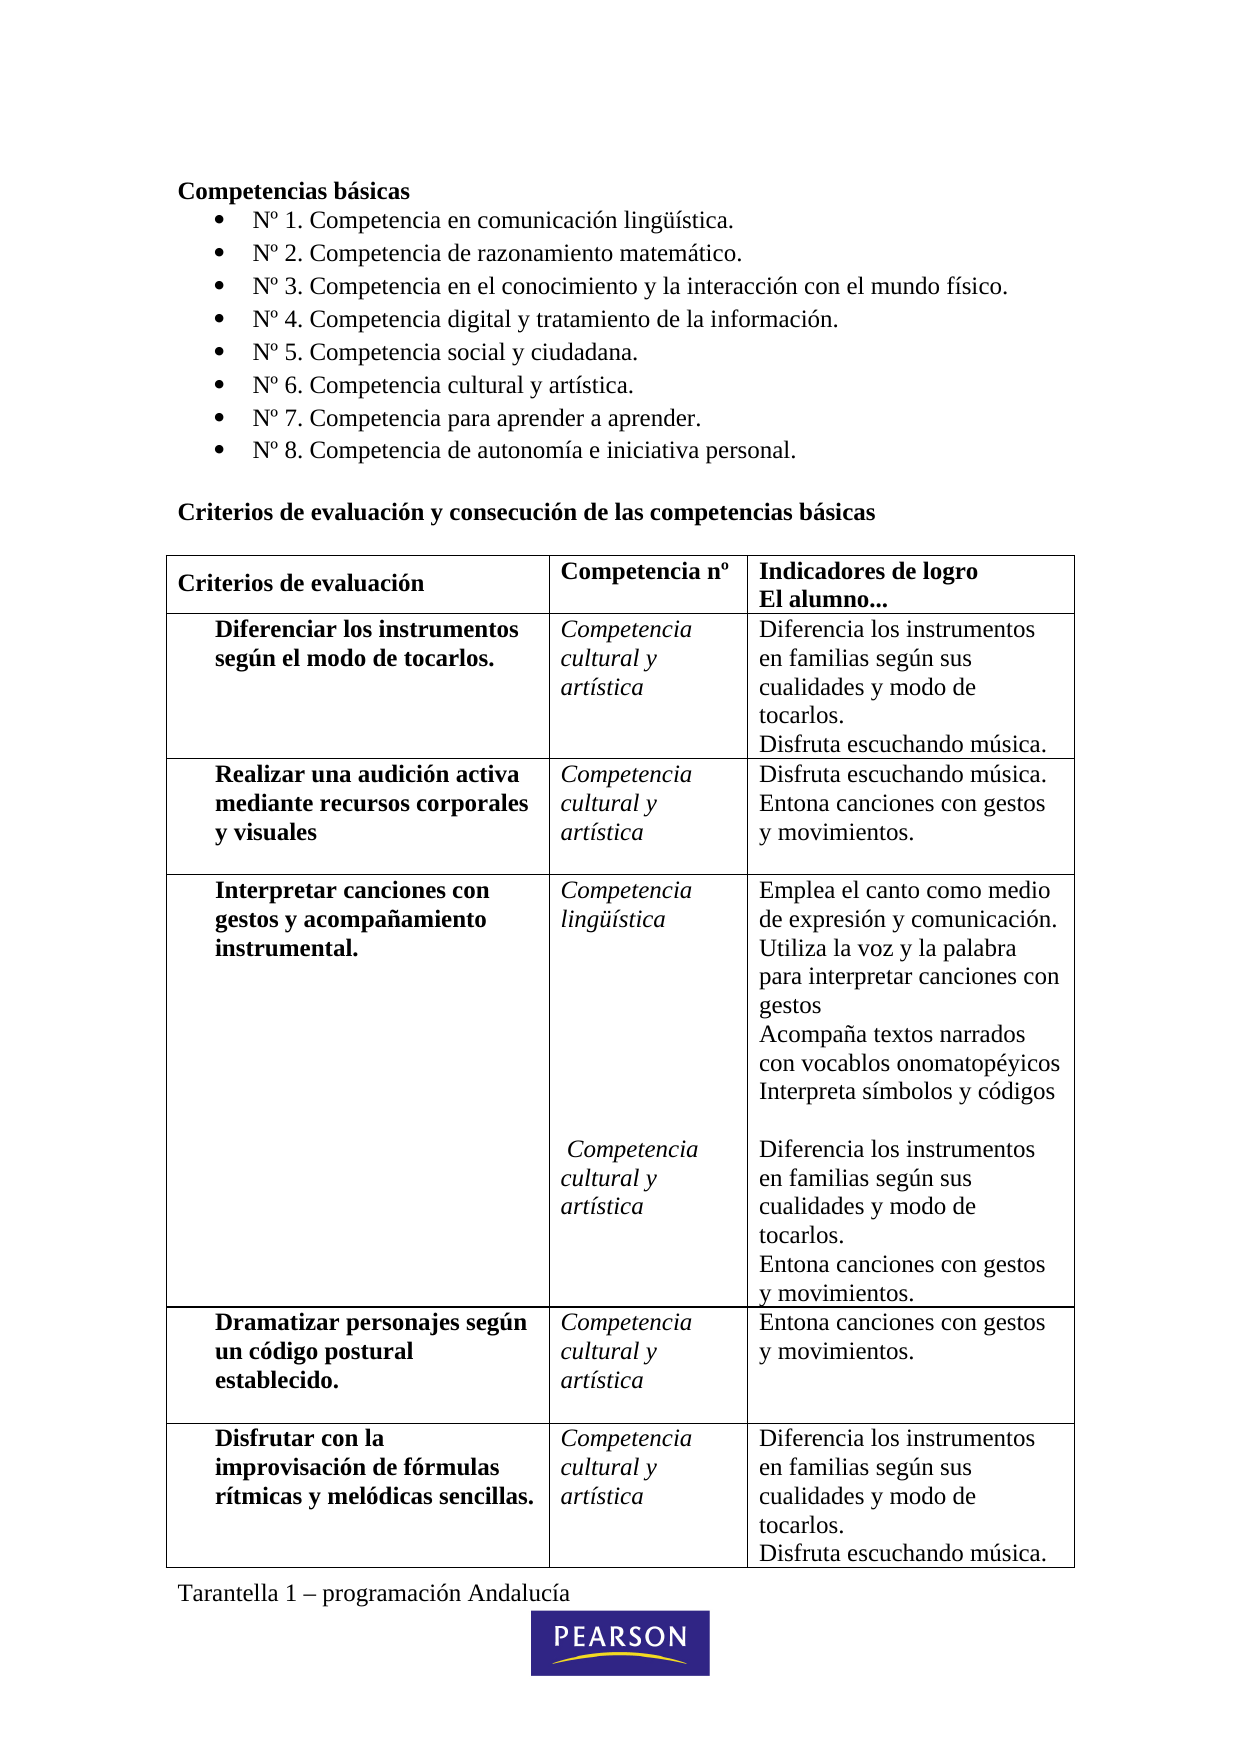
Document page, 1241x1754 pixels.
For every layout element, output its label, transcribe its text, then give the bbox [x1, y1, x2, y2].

table_cell Competencia cultural y artística [550, 1308, 747, 1422]
text Criterios de evaluación y consecución de las competencias básicas [177, 497, 1063, 526]
table_cell Disfruta escuchando música. Entona canciones con gestos y movimientos. [748, 759, 1074, 874]
list Nº 7. Competencia para aprender a aprender. [215, 403, 1048, 431]
list Nº 8. Competencia de autonomía e iniciativa personal. [215, 436, 1048, 464]
table_cell Realizar una audición activa mediante recursos corporales y visuales [167, 759, 549, 874]
table_cell Diferencia los instrumentos en familias según sus cualidades y modo de tocarlos. Disfruta escuchando música. [748, 614, 1074, 758]
table_cell Disfrutar con la improvisación de fórmulas rítmicas y melódicas sencillas. [167, 1424, 549, 1567]
list Nº 3. Competencia en el conocimiento y la interacción con el mundo físico. [215, 271, 1048, 300]
table_cell Competencia cultural y artística [550, 1424, 747, 1567]
list Nº 1. Competencia en comunicación lingüística. [215, 205, 1048, 234]
table_cell Emplea el canto como medio de expresión y comunicación. Utiliza la voz y la palabra para interpretar canciones con gestos Acompaña textos narrados con vocablos onomatopéyicos Interpreta símbolos y códigos Diferencia los instrumentos en familias según sus cualidades y modo de tocarlos. Entona canciones con gestos y movimientos. [748, 875, 1074, 1306]
list Nº 4. Competencia digital y tratamiento de la información. [215, 304, 1048, 333]
table_header Competencia nº [550, 556, 747, 613]
table_cell Competencia lingüística Competencia cultural y artística [550, 875, 747, 1306]
table_cell Dramatizar personajes según un código postural establecido. [167, 1308, 549, 1422]
table_cell Diferencia los instrumentos en familias según sus cualidades y modo de tocarlos. Disfruta escuchando música. [748, 1424, 1074, 1567]
list Nº 5. Competencia social y ciudadana. [215, 337, 1048, 366]
text Competencias básicas [177, 176, 1063, 205]
table_header Indicadores de logro El alumno... [748, 556, 1074, 613]
table_cell Competencia cultural y artística [550, 614, 747, 758]
picture [524, 1606, 716, 1681]
list Nº 6. Competencia cultural y artística. [215, 370, 1048, 398]
table_cell Interpretar canciones con gestos y acompañamiento instrumental. [167, 875, 549, 1306]
list Nº 2. Competencia de razonamiento matemático. [215, 238, 1048, 267]
table_cell Entona canciones con gestos y movimientos. [748, 1308, 1074, 1422]
table_header Criterios de evaluación [167, 556, 549, 613]
table_cell Competencia cultural y artística [550, 759, 747, 874]
table_cell Diferenciar los instrumentos según el modo de tocarlos. [167, 614, 549, 758]
